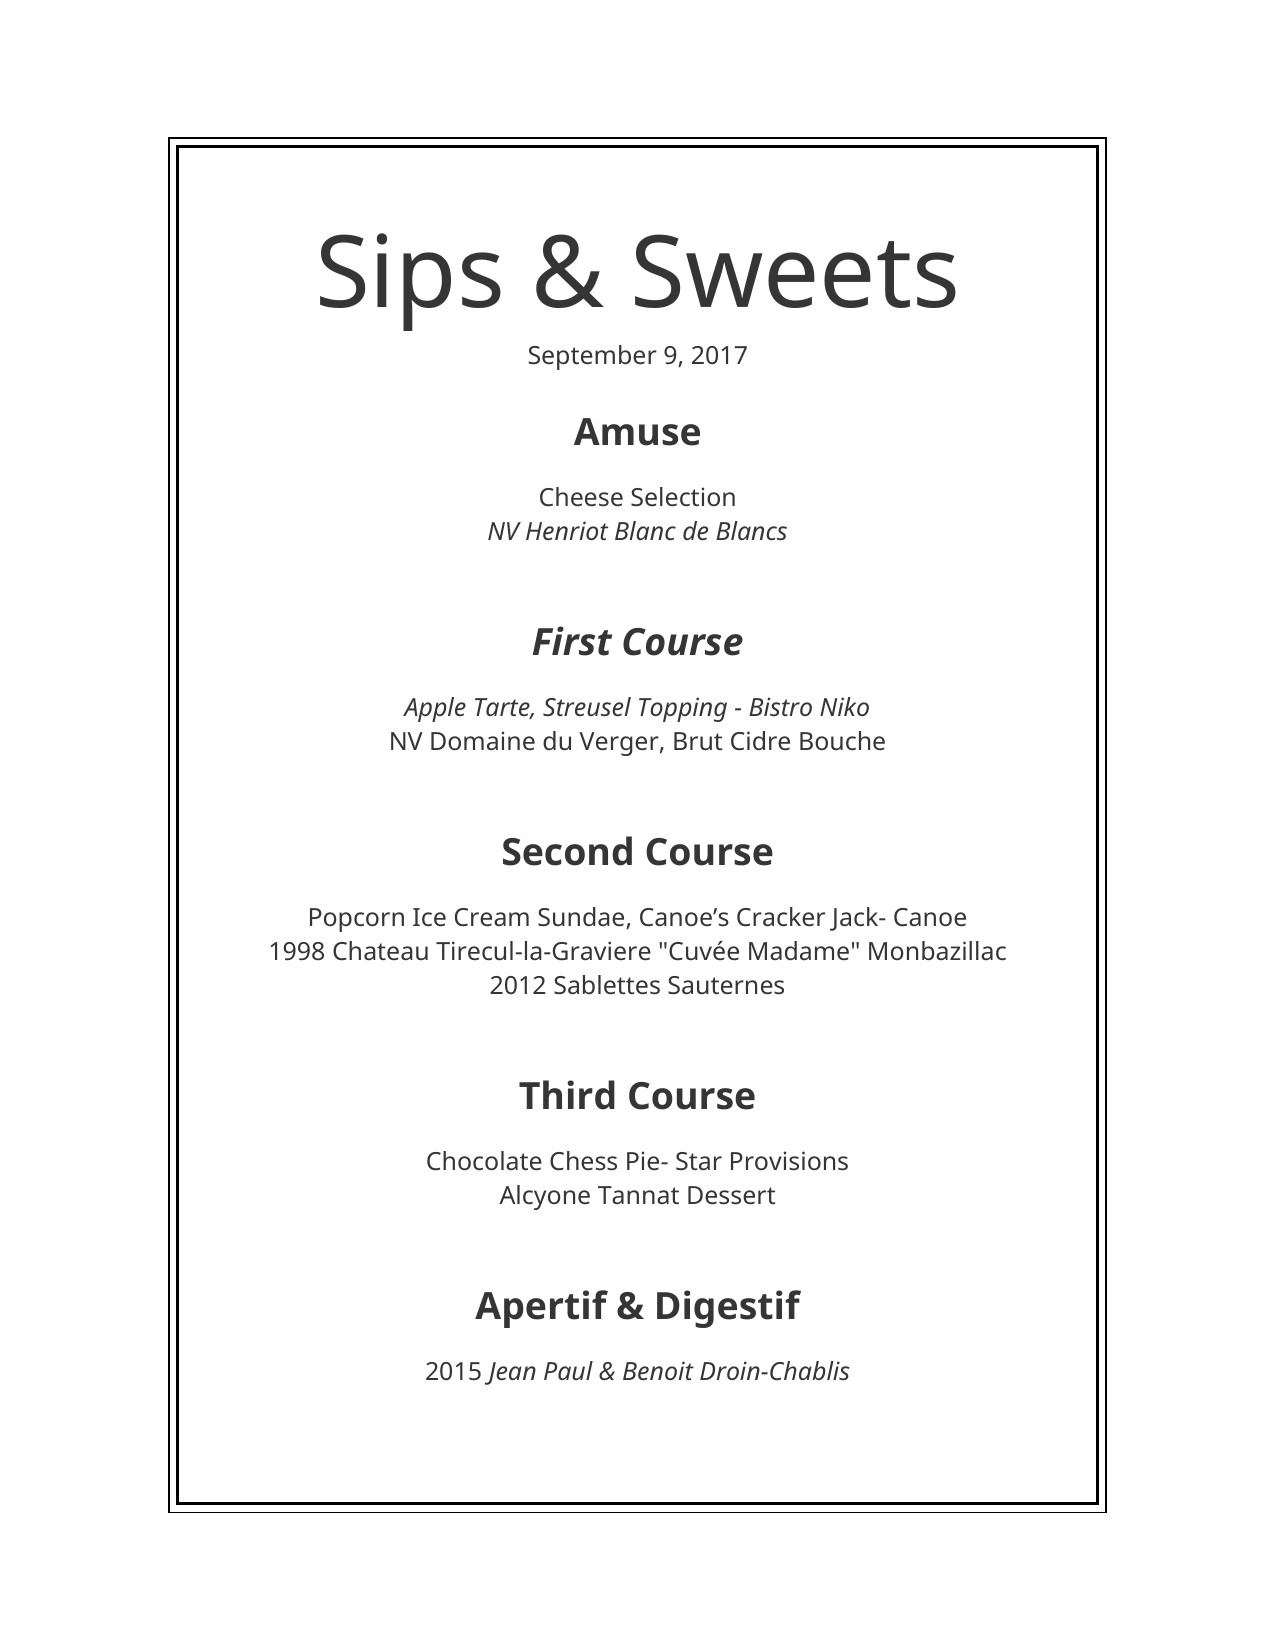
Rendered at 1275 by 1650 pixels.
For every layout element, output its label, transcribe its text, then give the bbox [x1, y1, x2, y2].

text First Course [187, 615, 1087, 666]
text NV Domaine du Verger, Brut Cidre Bouche [187, 723, 1087, 757]
text Chocolate Chess Pie- Star Provisions [187, 1143, 1087, 1177]
text Cheese Selection [187, 479, 1087, 513]
text NV Henriot Blanc de Blancs [187, 513, 1087, 547]
text 1998 Chateau Tirecul-la-Graviere "Cuvée Madame" Monbazillac [187, 933, 1087, 967]
text Third Course [187, 1069, 1087, 1121]
text Amuse [187, 405, 1087, 456]
text September 9, 2017 [187, 337, 1087, 371]
text Second Course [187, 825, 1087, 876]
text Alcyone Tannat Dessert [187, 1177, 1087, 1211]
text 2015 Jean Paul & Benoit Droin-Chablis [187, 1353, 1087, 1387]
text Apertif & Digestif [187, 1279, 1087, 1331]
text 2012 Sablettes Sauternes [187, 967, 1087, 1001]
text Popcorn Ice Cream Sundae, Canoe’s Cracker Jack- Canoe [187, 899, 1087, 933]
text Apple Tarte, Streusel Topping - Bistro Niko [187, 689, 1087, 723]
text Sips & Sweets [187, 201, 1087, 337]
